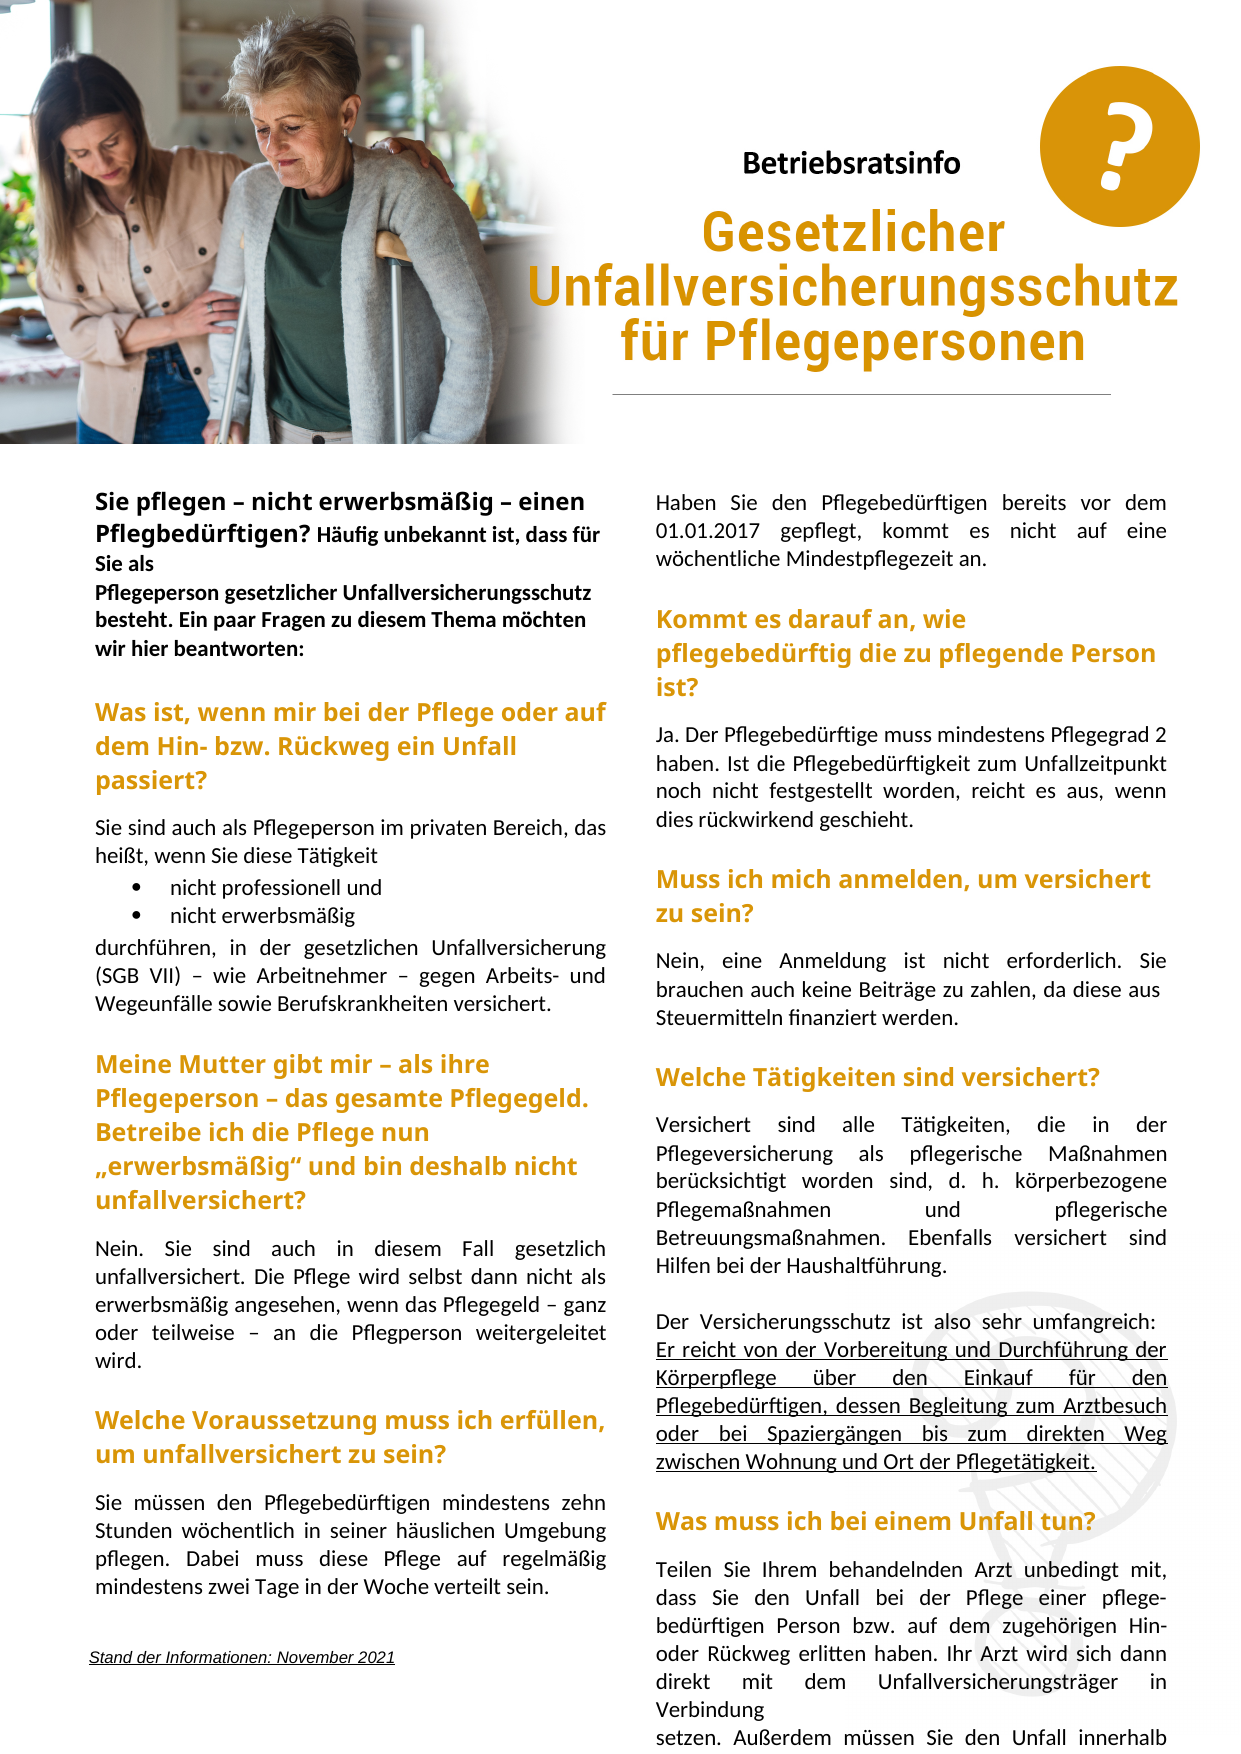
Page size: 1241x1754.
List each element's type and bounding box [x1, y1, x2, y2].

picture [923, 1235, 928, 1244]
picture [845, 1231, 1241, 1735]
picture [0, 0, 1241, 444]
